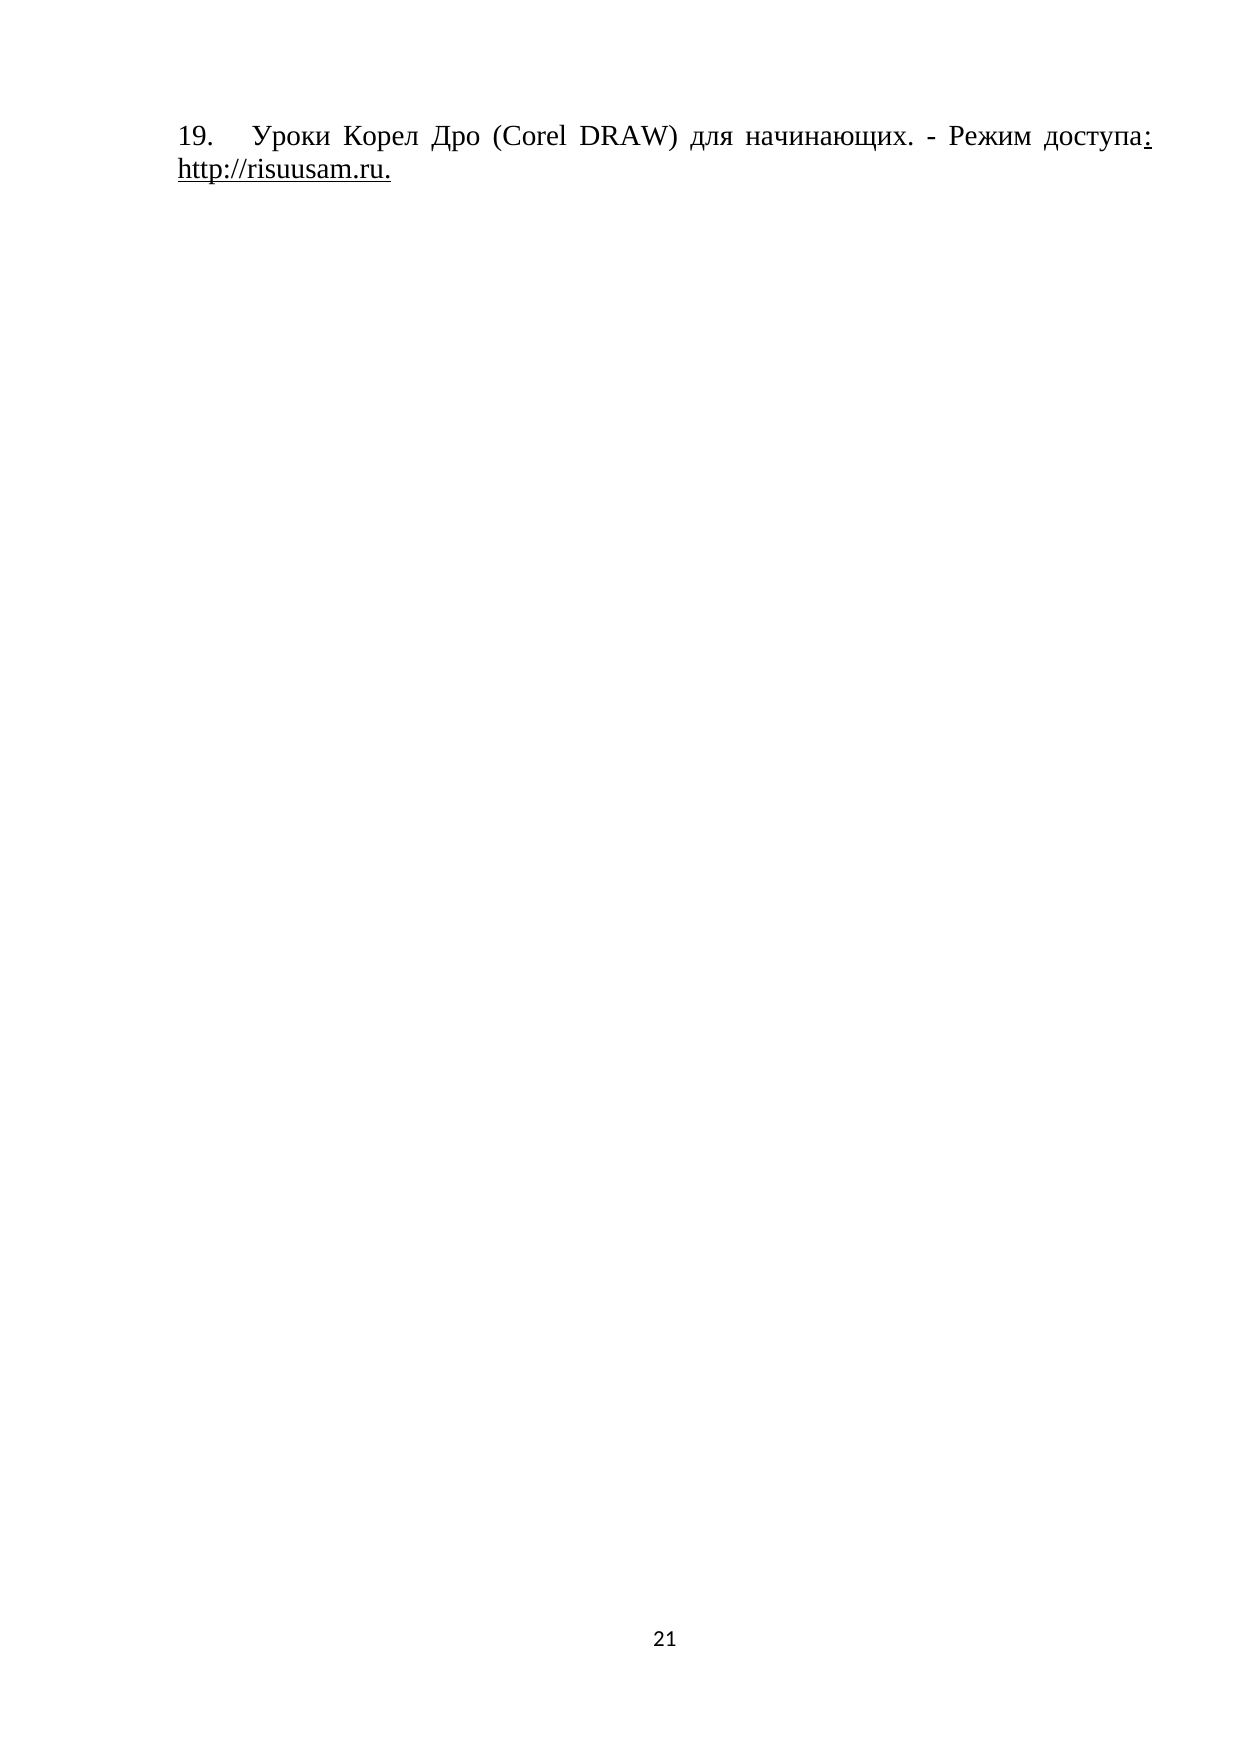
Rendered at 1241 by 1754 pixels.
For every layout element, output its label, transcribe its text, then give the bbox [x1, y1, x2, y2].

list Уроки Корел Дро (Corel DRAW) для начинающих. - Режим доступа: http://risuusam.ru. [177, 118, 1152, 185]
